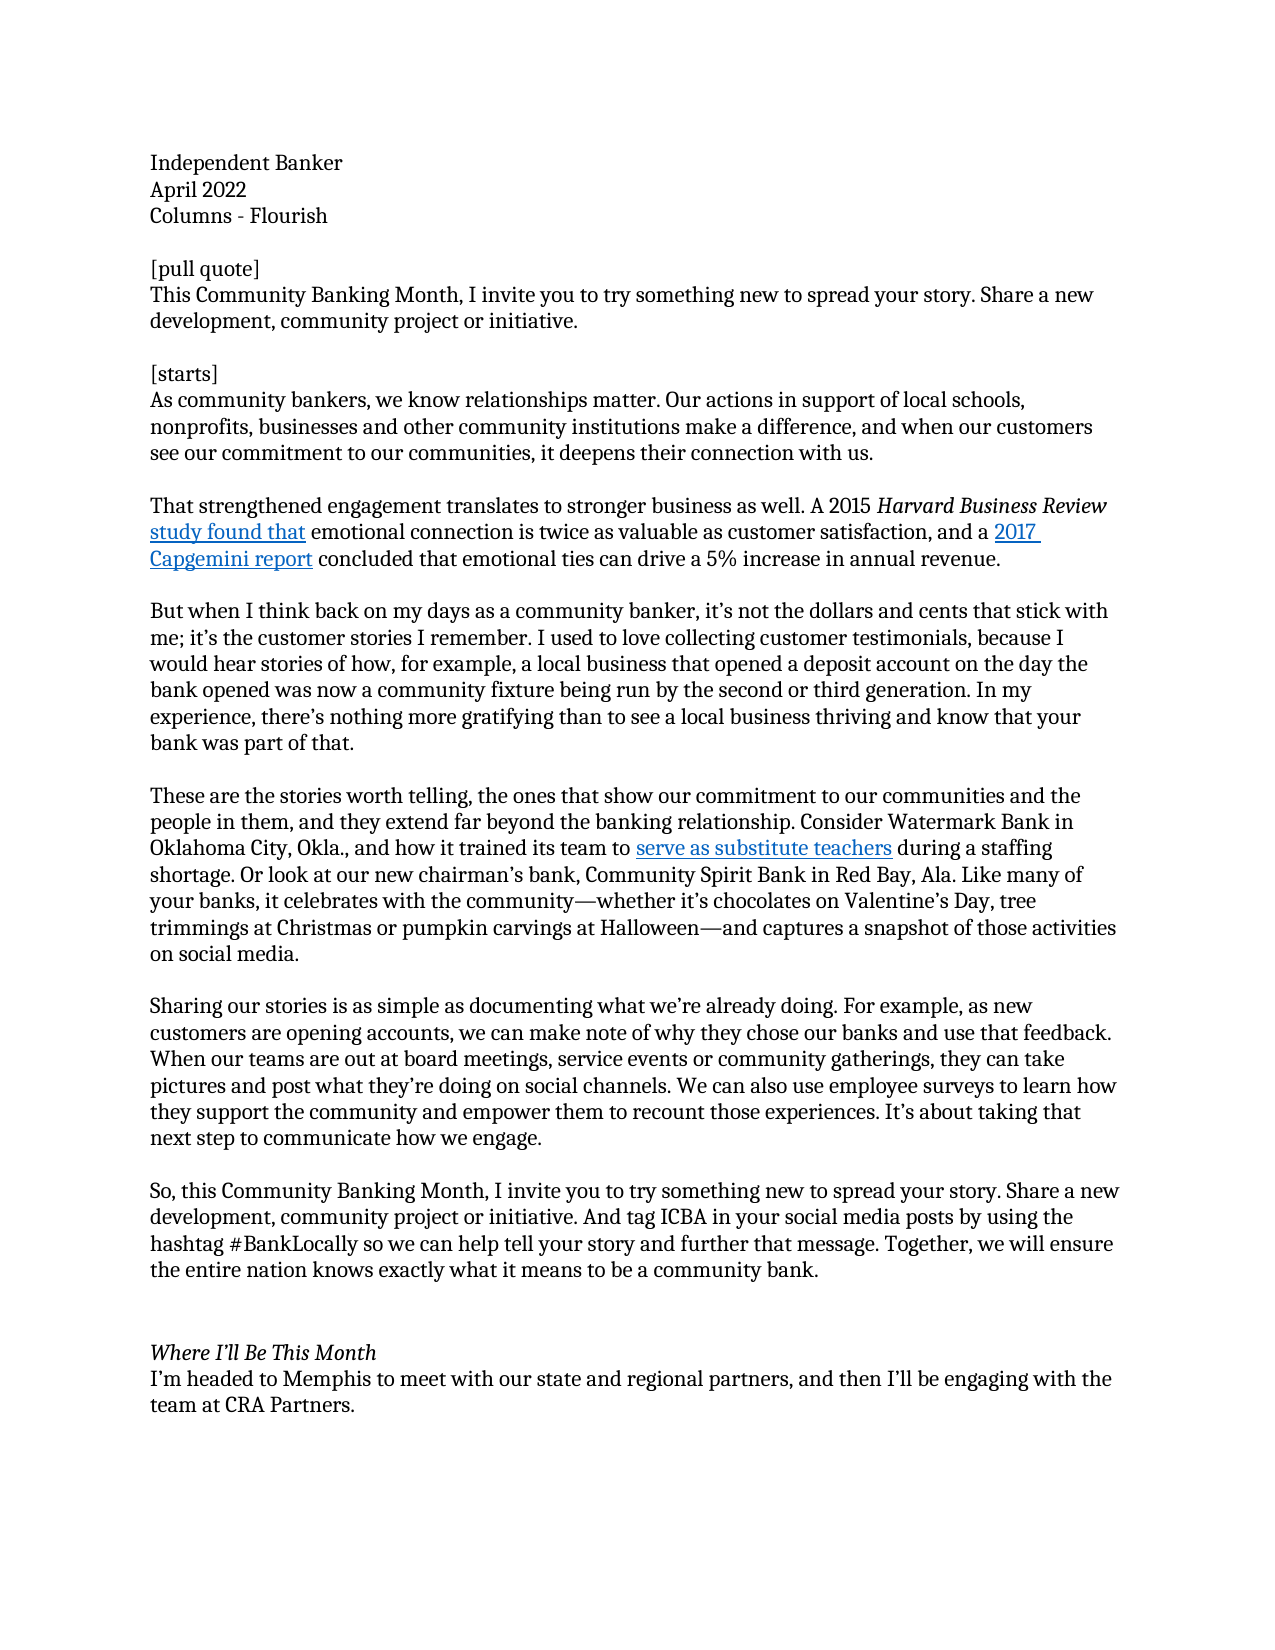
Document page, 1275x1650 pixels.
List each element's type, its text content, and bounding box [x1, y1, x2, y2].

text But when I think back on my days as a community banker, it’s not the dollars and cents that stick with me; it’s the customer stories I remember. I used to love collecting customer testimonials, because I would hear stories of how, for example, a local business that opened a deposit account on the day the bank opened was now a community fixture being run by the second or third generation. In my experience, there’s nothing more gratifying than to see a local business thriving and know that your bank was part of that. [150, 598, 1125, 756]
text This Community Banking Month, I invite you to try something new to spread your story. Share a new development, community project or initiative. [150, 282, 1125, 334]
text I’m headed to Memphis to meet with our state and regional partners, and then I’ll be engaging with the team at CRA Partners. [150, 1366, 1125, 1418]
text [starts] [150, 361, 1125, 387]
text Independent Banker [150, 150, 1125, 176]
text These are the stories worth telling, the ones that show our commitment to our communities and the people in them, and they extend far beyond the banking relationship. Consider Watermark Bank in Oklahoma City, Okla., and how it trained its team to serve as substitute teachers during a staffing shortage. Or look at our new chairman’s bank, Community Spirit Bank in Red Bay, Ala. Like many of your banks, it celebrates with the community—whether it’s chocolates on Valentine’s Day, tree trimmings at Christmas or pumpkin carvings at Halloween—and captures a snapshot of those activities on social media. [150, 782, 1125, 967]
text So, this Community Banking Month, I invite you to try something new to spread your story. Share a new development, community project or initiative. And tag ICBA in your social media posts by using the hashtag #BankLocally so we can help tell your story and further that message. Together, we will ensure the entire nation knows exactly what it means to be a community bank. [150, 1178, 1125, 1283]
text [pull quote] [150, 255, 1125, 282]
text April 2022 [150, 176, 1125, 203]
text That strengthened engagement translates to stronger business as well. A 2015 Harvard Business Review study found that emotional connection is twice as valuable as customer satisfaction, and a 2017 Capgemini report concluded that emotional ties can drive a 5% increase in annual revenue. [150, 493, 1125, 572]
text As community bankers, we know relationships matter. Our actions in support of local schools, nonprofits, businesses and other community institutions make a difference, and when our customers see our commitment to our communities, it deepens their connection with us. [150, 387, 1125, 466]
text Columns - Flourish [150, 203, 1125, 229]
text Sharing our stories is as simple as documenting what we’re already doing. For example, as new customers are opening accounts, we can make note of why they chose our banks and use that feedback. When our teams are out at board meetings, service events or community gatherings, they can take pictures and post what they’re doing on social channels. We can also use employee surveys to learn how they support the community and empower them to recount those experiences. It’s about taking that next step to communicate how we engage. [150, 993, 1125, 1151]
text Where I’ll Be This Month [150, 1339, 1125, 1366]
